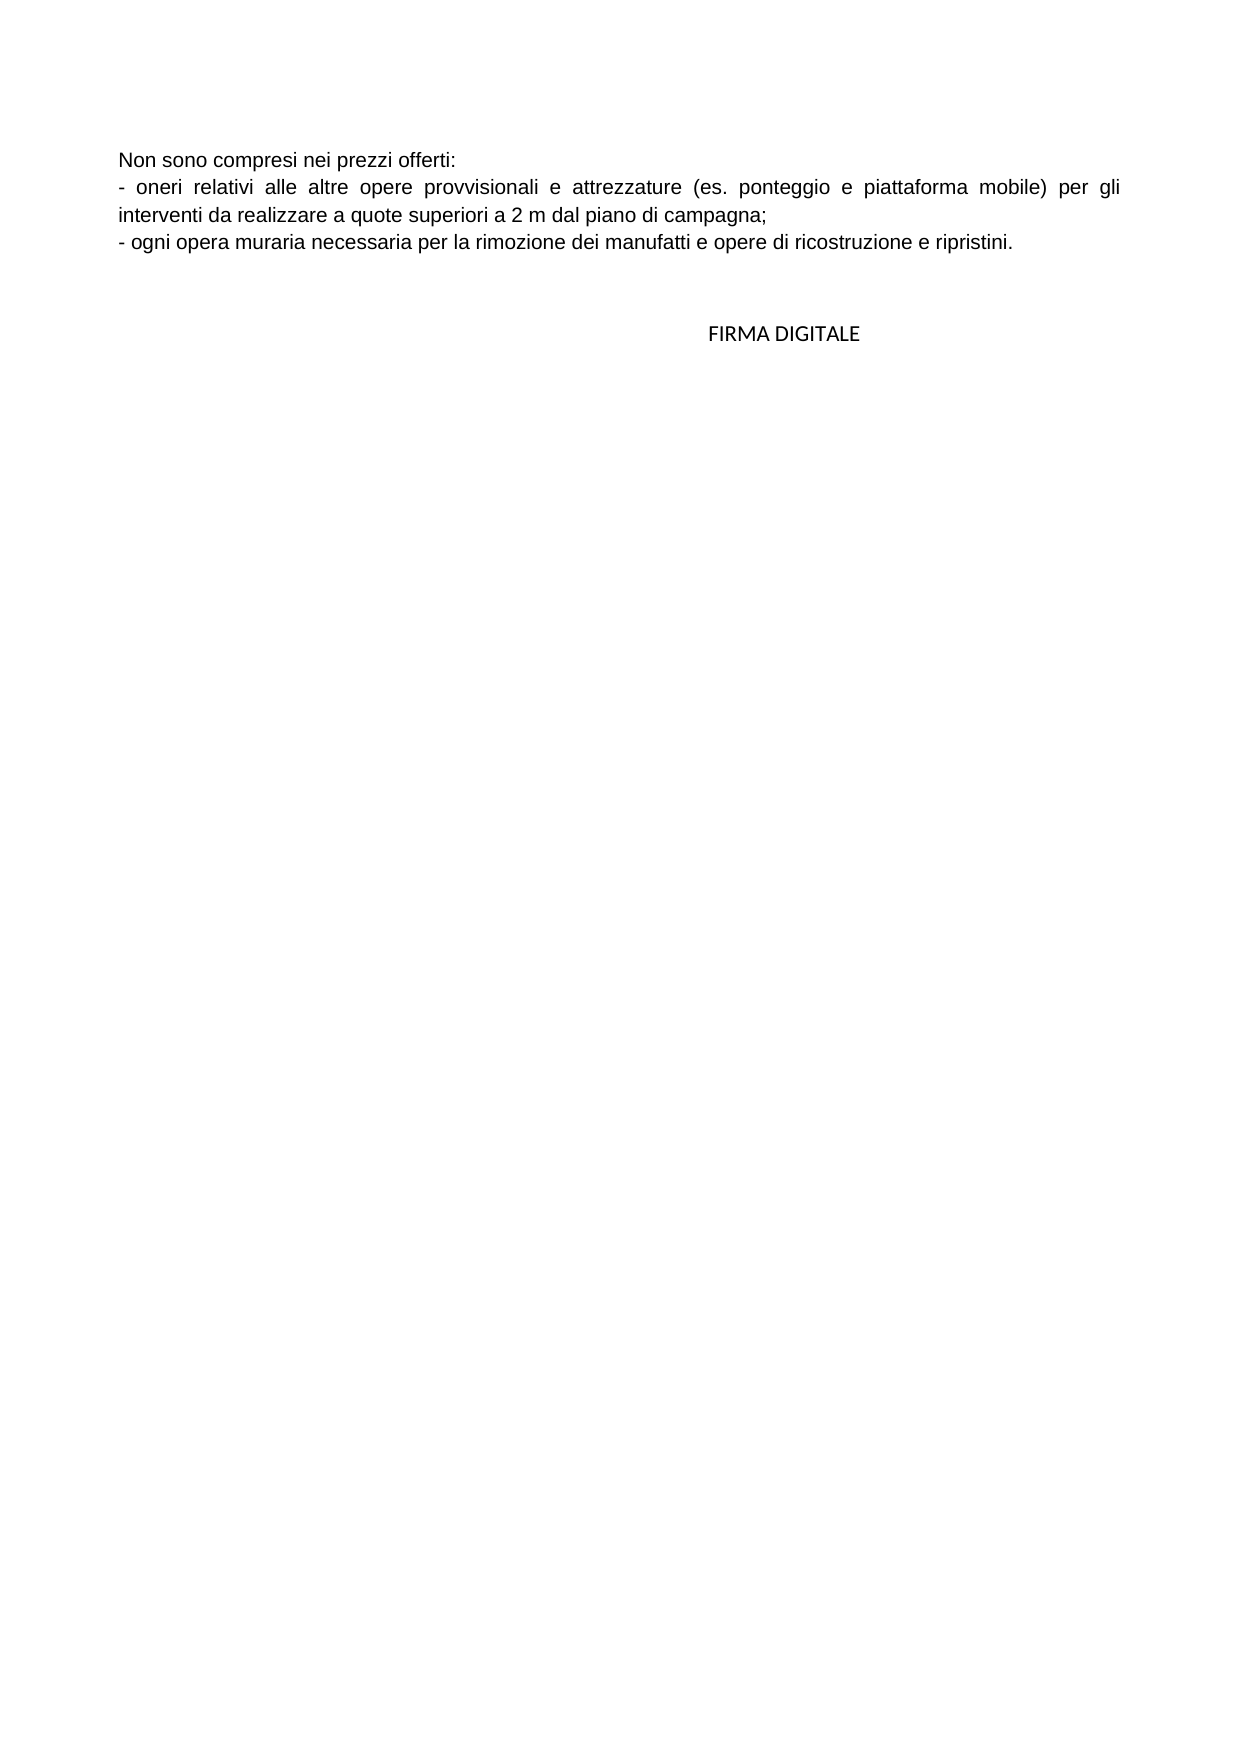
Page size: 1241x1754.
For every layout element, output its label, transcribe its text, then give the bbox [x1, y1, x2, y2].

text - ogni opera muraria necessaria per la rimozione dei manufatti e opere di ricostruzione e ripristini. [118, 230, 1122, 254]
text Non sono compresi nei prezzi offerti: [118, 148, 1122, 172]
text FIRMA DIGITALE [634, 319, 1122, 347]
text - oneri relativi alle altre opere provvisionali e attrezzature (es. ponteggio e piattaforma mobile) per gli interventi da realizzare a quote superiori a 2 m dal piano di campagna; [118, 175, 1122, 227]
